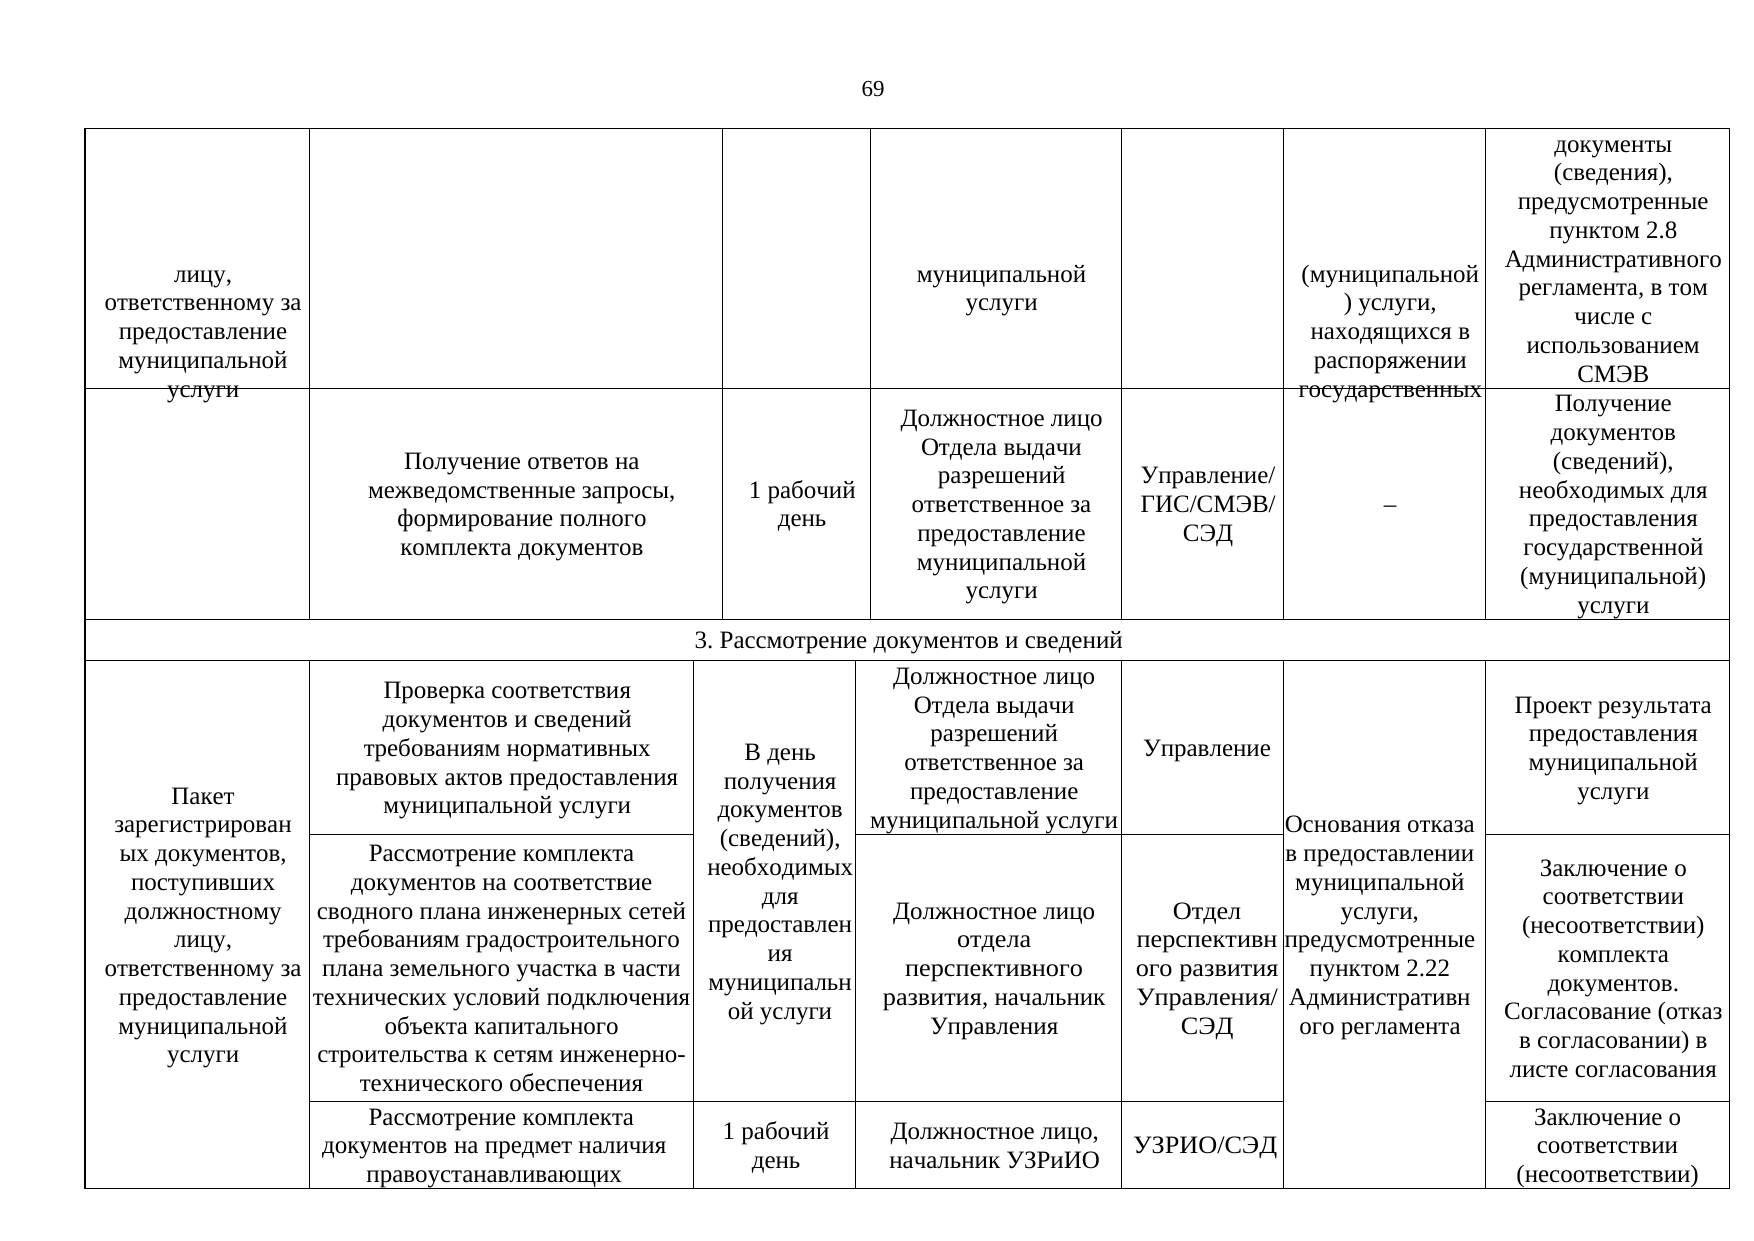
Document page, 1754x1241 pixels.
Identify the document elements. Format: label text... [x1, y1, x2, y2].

table_cell – [1284, 389, 1485, 618]
table_cell Управление [1122, 661, 1283, 833]
table_cell Отдел перспективного развития Управления/СЭД [1122, 835, 1283, 1101]
table_cell Должностное лицо отдела перспективного развития, начальник Управления [856, 835, 1121, 1101]
table_cell УЗРИО/СЭД [1122, 1102, 1283, 1188]
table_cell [1486, 1102, 1729, 1188]
table_cell Рассмотрение комплекта документов на соответствие сводного плана инженерных сетей требованиям градостроительного плана земельного участка в части технических условий подключения объекта капитального строительства к сетям инженерно-технического обеспечения [310, 835, 693, 1101]
table_cell Проект результата предоставления муниципальной услуги [1486, 661, 1729, 833]
table_cell [86, 389, 309, 618]
table_cell 1 рабочий день [694, 1102, 855, 1188]
table_cell Должностное лицо Отдела выдачи разрешений ответственное за предоставление муниципальной услуги [871, 389, 1121, 618]
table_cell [856, 1102, 1121, 1188]
table_cell Заключение о соответствии (несоответствии) комплекта документов. Согласование (отказ в согласовании) в листе согласования [1486, 835, 1729, 1101]
table_cell Проверка соответствия документов и сведений требованиям нормативных правовых актов предоставления муниципальной услуги [310, 661, 693, 833]
table_cell Получение документов (сведений), необходимых для предоставления государственной (муниципальной) услуги [1486, 389, 1729, 618]
table_cell Пакет зарегистрирован ых документов, поступивших должностному лицу, ответственному за предоставление муниципальной услуги [86, 661, 309, 1188]
table_cell 3. Рассмотрение документов и сведений [86, 620, 1729, 660]
table_cell Основания отказа в предоставлении муниципальной услуги, предусмотренные пунктом 2.22 Административного регламента [1284, 661, 1485, 1188]
table_cell В день получения документов (сведений), необходимых для предоставления муниципальной услуги [694, 661, 855, 1101]
table_cell Получение ответов на межведомственные запросы, формирование полного комплекта документов [310, 389, 722, 618]
table_cell 1 рабочий день [723, 389, 870, 618]
table_cell Должностное лицо Отдела выдачи разрешений ответственное за предоставление муниципальной услуги [856, 661, 1121, 833]
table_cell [310, 1102, 693, 1188]
table_cell Управление/ ГИС/СМЭВ/СЭД [1122, 389, 1283, 618]
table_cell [1486, 129, 1729, 387]
